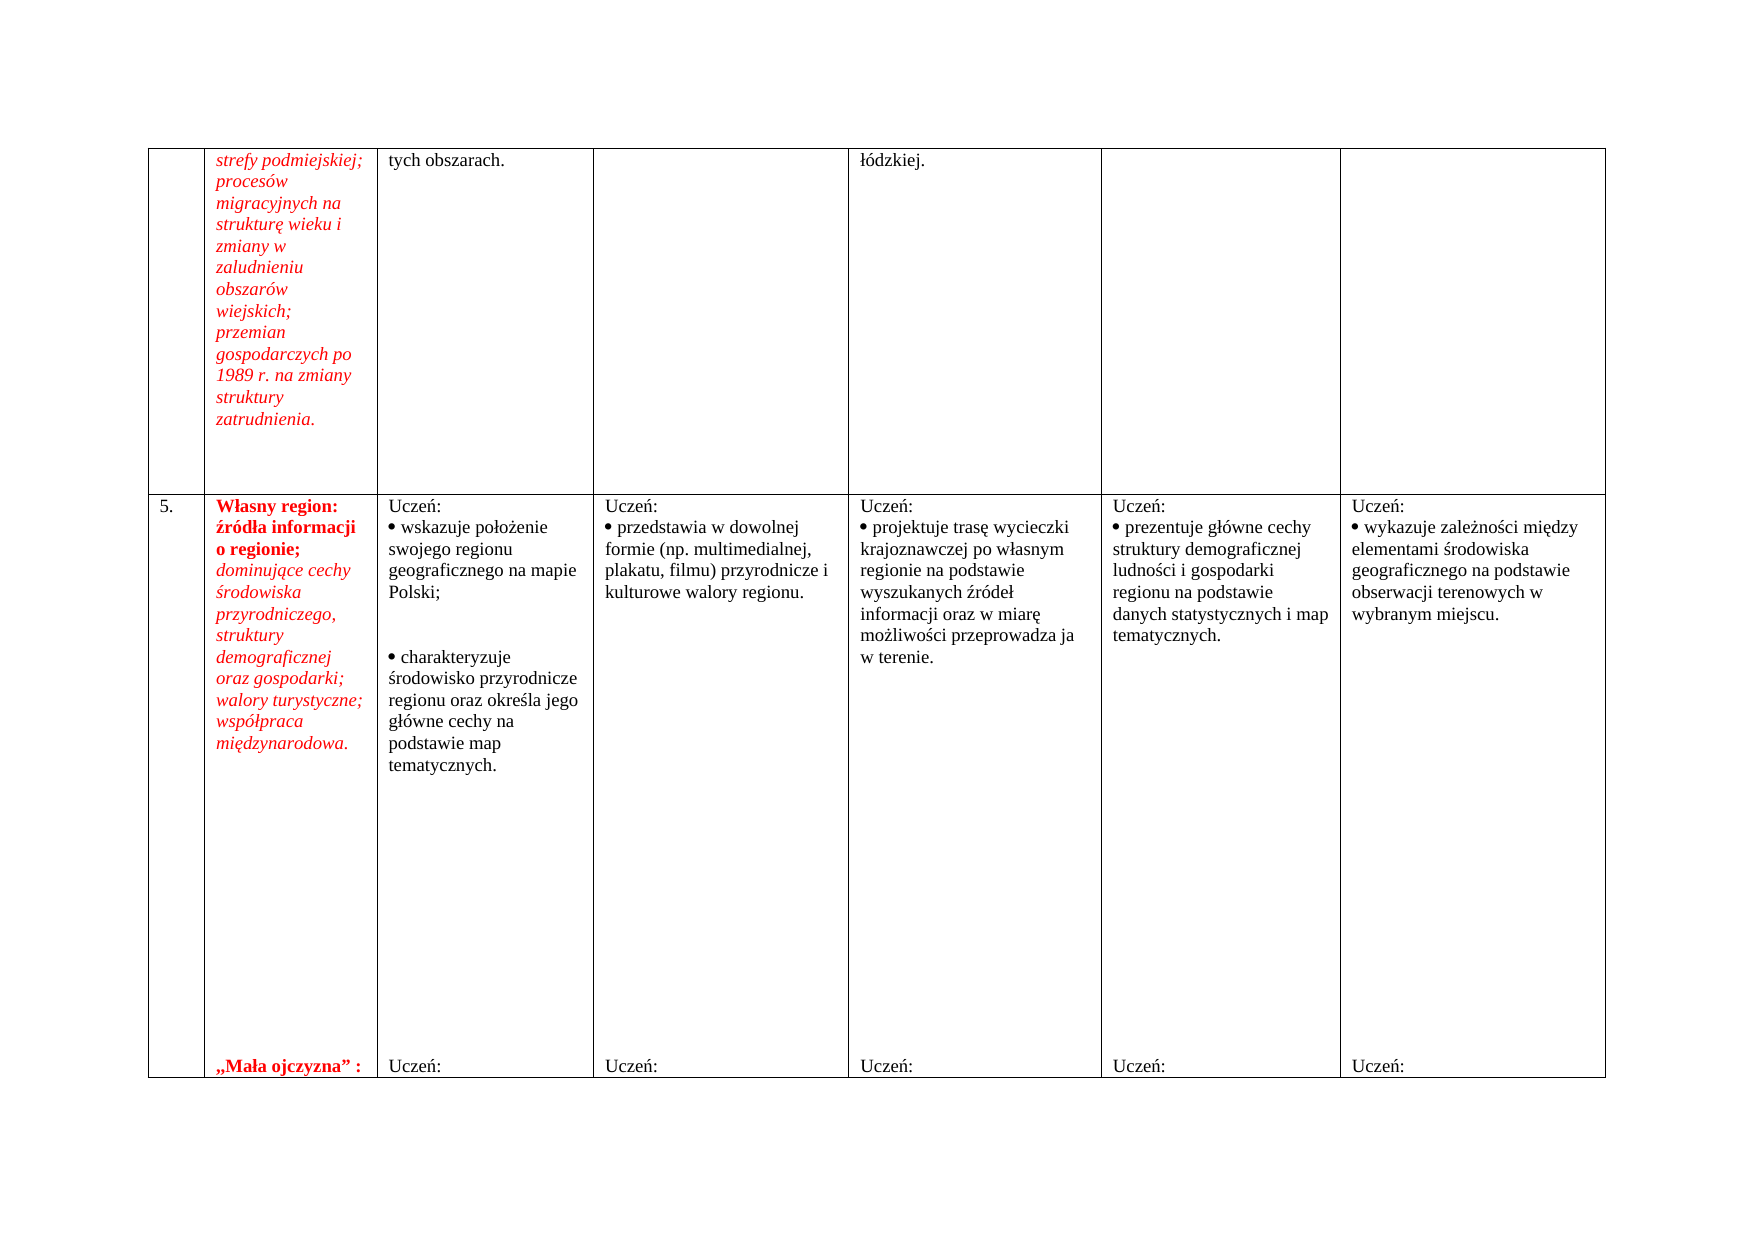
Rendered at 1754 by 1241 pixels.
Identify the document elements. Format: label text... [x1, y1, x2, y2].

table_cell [205, 495, 377, 1077]
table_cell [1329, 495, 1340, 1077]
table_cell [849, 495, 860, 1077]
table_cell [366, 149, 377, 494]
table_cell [1102, 149, 1340, 494]
table_cell 5. 6. [149, 495, 204, 1077]
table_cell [1341, 149, 1605, 494]
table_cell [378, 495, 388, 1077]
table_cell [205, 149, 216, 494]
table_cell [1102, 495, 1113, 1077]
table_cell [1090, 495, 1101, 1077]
table_cell 3. [149, 149, 204, 494]
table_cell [594, 149, 848, 494]
